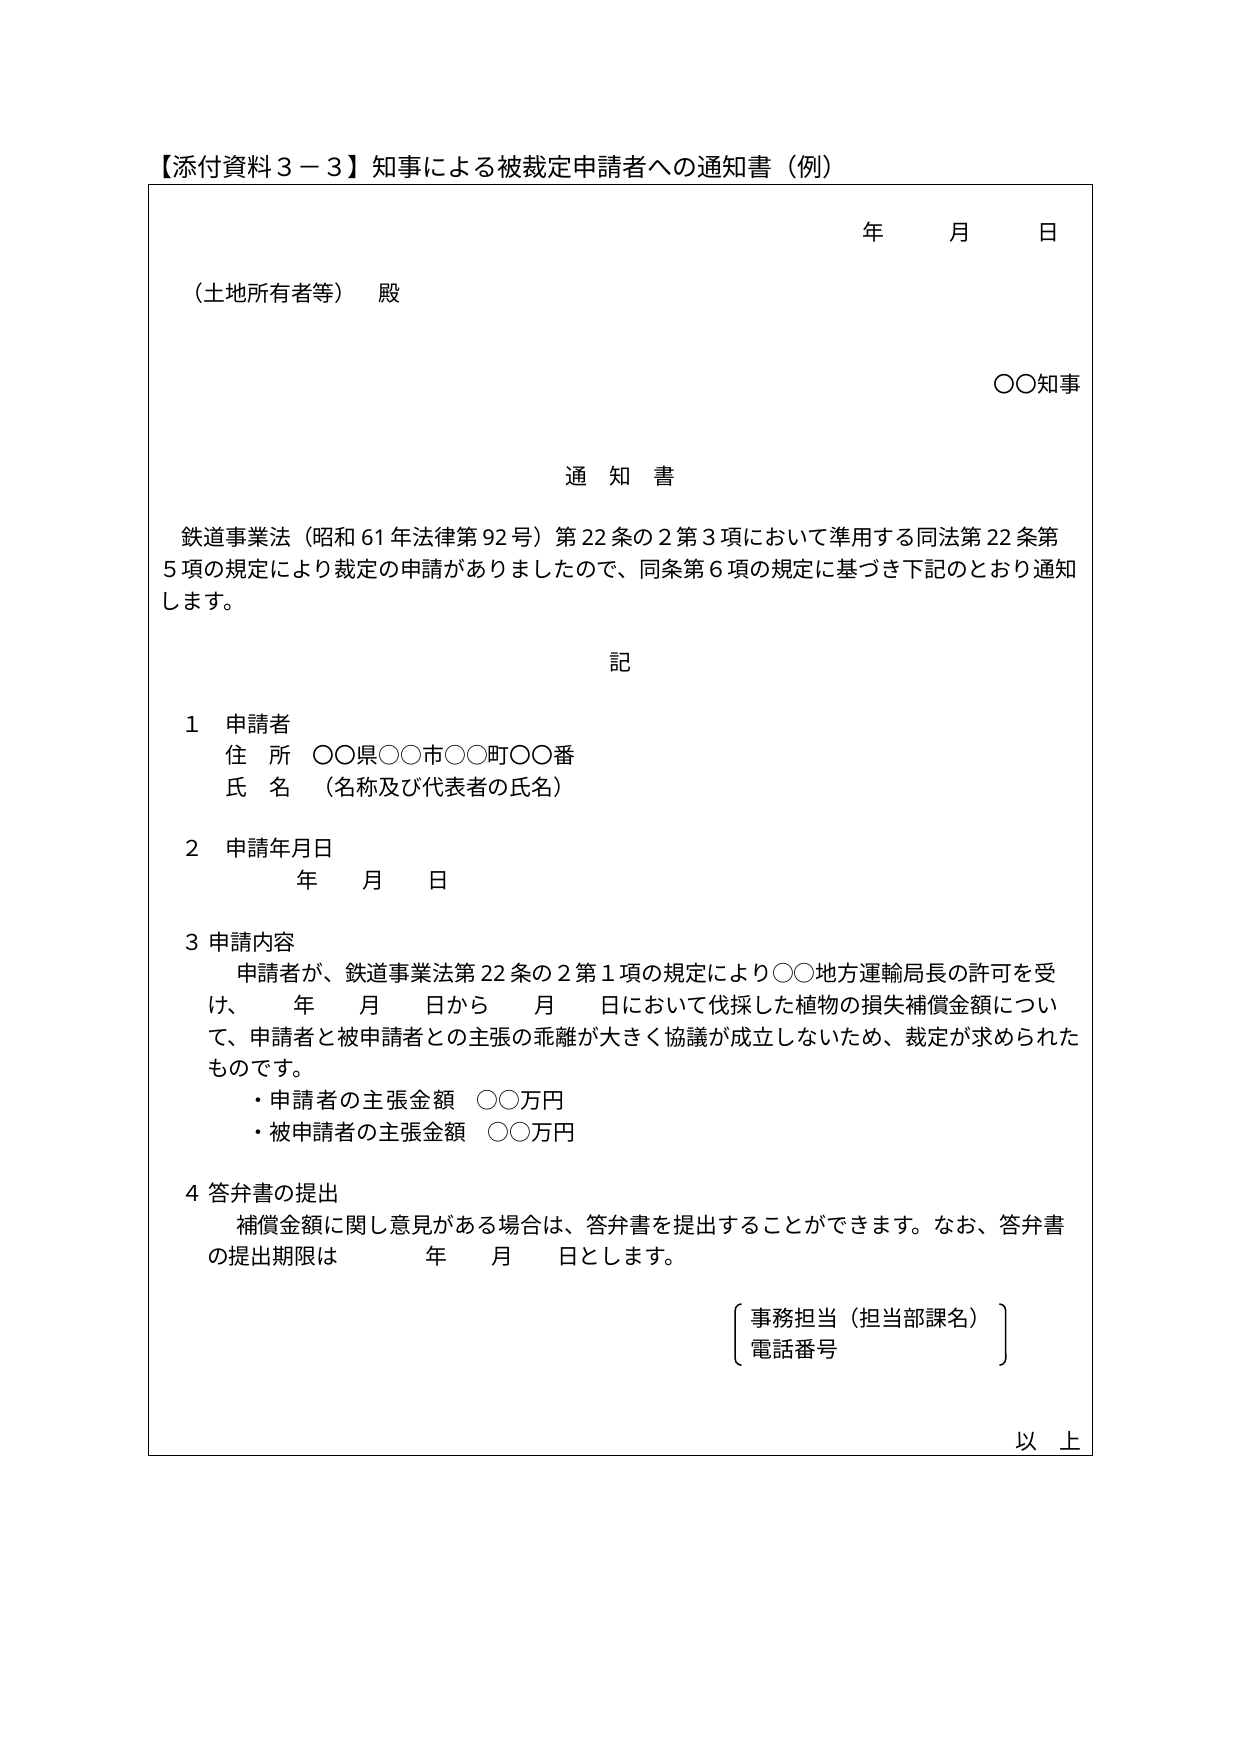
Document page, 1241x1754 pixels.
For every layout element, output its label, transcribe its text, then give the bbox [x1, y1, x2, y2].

subtitle 【添付資料３－３】知事による被裁定申請者への通知書（例） [148, 148, 1092, 184]
table_header 年 月 日 （土地所有者等） 殿 〇〇知事 通 知 書 鉄道事業法（昭和61年法律第92号）第22条の２第３項において準用する同法第22条第５項の規定により裁定の申請がありましたので、同条第６項の規定に基づき下記のとおり通知します。 記 １ 申請者 住 所 〇〇県○○市○○町〇〇番 氏 名 （名称及び代表者の氏名） ２ 申請年月日 年 月 日 ３ 申請内容 申請者が、鉄道事業法第22条の２第１項の規定により○○地方運輸局長の許可を受け、 年 月 日から 月 日において伐採した植物の損失補償金額について、申請者と被申請者との主張の乖離が大きく協議が成立しないため、裁定が求められたものです。 ・申請者の主張金額 ○○万円 ・被申請者の主張金額 ○○万円 ４ 答弁書の提出 補償金額に関し意見がある場合は、答弁書を提出することができます。なお、答弁書の提出期限は 年 月 日とします。 事務担当（担当部課名） 電話番号 以 上 [149, 185, 1092, 1455]
